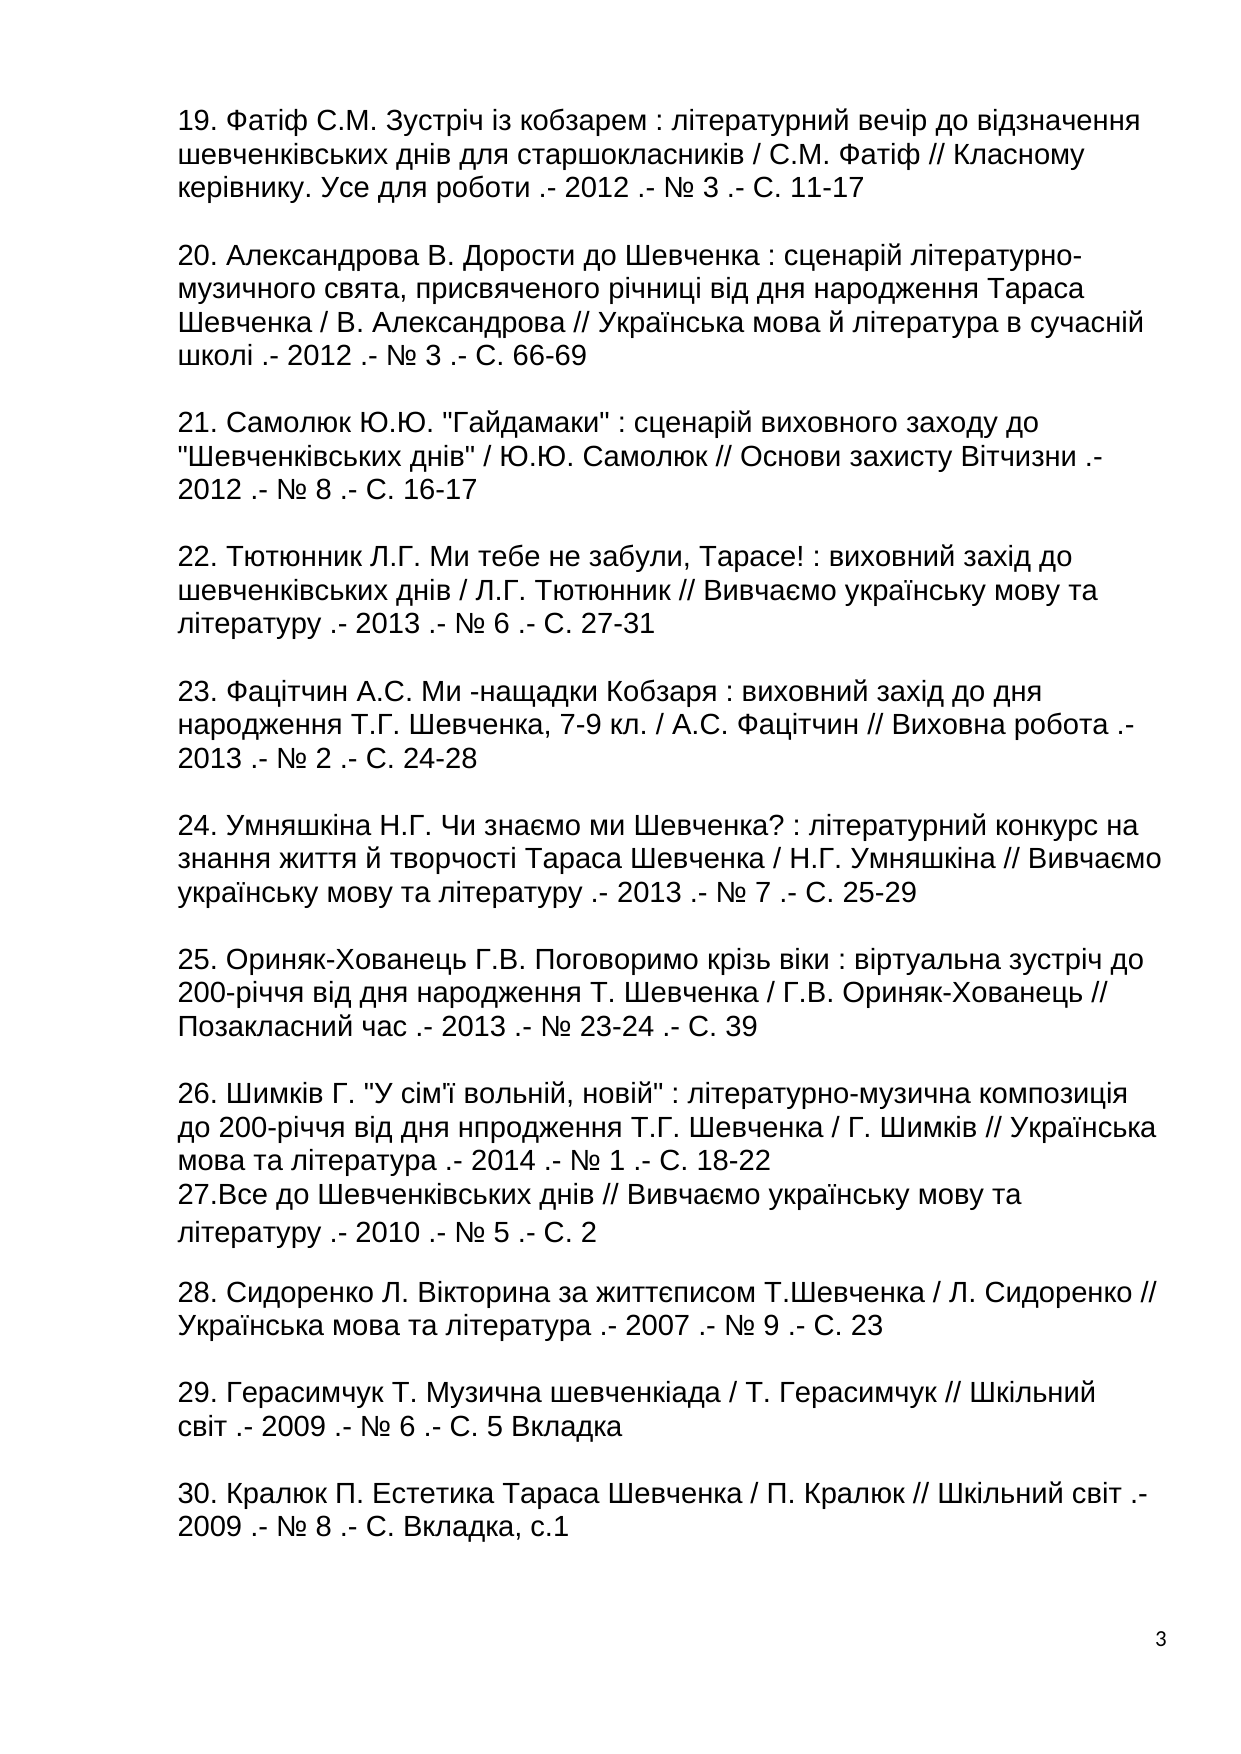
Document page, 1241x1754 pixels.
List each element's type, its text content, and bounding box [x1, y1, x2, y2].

text 27.Все до Шевченківських днів // Вивчаємо українську мову та літературу .- 2010 .- № 5 .- С. 2 [177, 1177, 1167, 1249]
text 28. Сидоренко Л. Вікторина за життєписом Т.Шевченка / Л. Сидоренко // Українська мова та література .- 2007 .- № 9 .- С. 23 29. Герасимчук Т. Музична шевченкіада / Т. Герасимчук // Шкільний світ .- 2009 .- № 6 .- С. 5 Вкладка 30. Кралюк П. Естетика Тараса Шевченка / П. Кралюк // Шкільний світ .- 2009 .- № 8 .- С. Вкладка, с.1 [177, 1275, 1167, 1604]
text 19. Фатіф С.М. Зустріч із кобзарем : літературний вечір до відзначення шевченківських днів для старшокласників / С.М. Фатіф // Класному керівнику. Усе для роботи .- 2012 .- № 3 .- С. 11-17 20. Александрова В. Дорости до Шевченка : сценарій літературно-музичного свята, присвяченого річниці від дня народження Тараса Шевченка / В. Александрова // Українська мова й література в сучасній школі .- 2012 .- № 3 .- С. 66-69 21. Самолюк Ю.Ю. "Гайдамаки" : сценарій виховного заходу до "Шевченківських днів" / Ю.Ю. Самолюк // Основи захисту Вітчизни .- 2012 .- № 8 .- С. 16-17 22. Тютюнник Л.Г. Ми тебе не забули, Тарасе! : виховний захід до шевченківських днів / Л.Г. Тютюнник // Вивчаємо українську мову та літературу .- 2013 .- № 6 .- С. 27-31 23. Фацітчин А.С. Ми -нащадки Кобзаря : виховний захід до дня народження Т.Г. Шевченка, 7-9 кл. / А.С. Фацітчин // Виховна робота .- 2013 .- № 2 .- С. 24-28 24. Умняшкіна Н.Г. Чи знаємо ми Шевченка? : літературний конкурс на знання життя й творчості Тараса Шевченка / Н.Г. Умняшкіна // Вивчаємо українську мову та літературу .- 2013 .- № 7 .- С. 25-29 25. Ориняк-Хованець Г.В. Поговоримо крізь віки : віртуальна зустріч до 200-річчя від дня народження Т. Шевченка / Г.В. Ориняк-Хованець // Позакласний час .- 2013 .- № 23-24 .- С. 39 26. Шимків Г. "У сім'ї вольній, новій" : літературно-музична композиція до 200-річчя від дня нпродження Т.Г. Шевченка / Г. Шимків // Українська мова та література .- 2014 .- № 1 .- С. 18-22 [177, 103, 1167, 1177]
